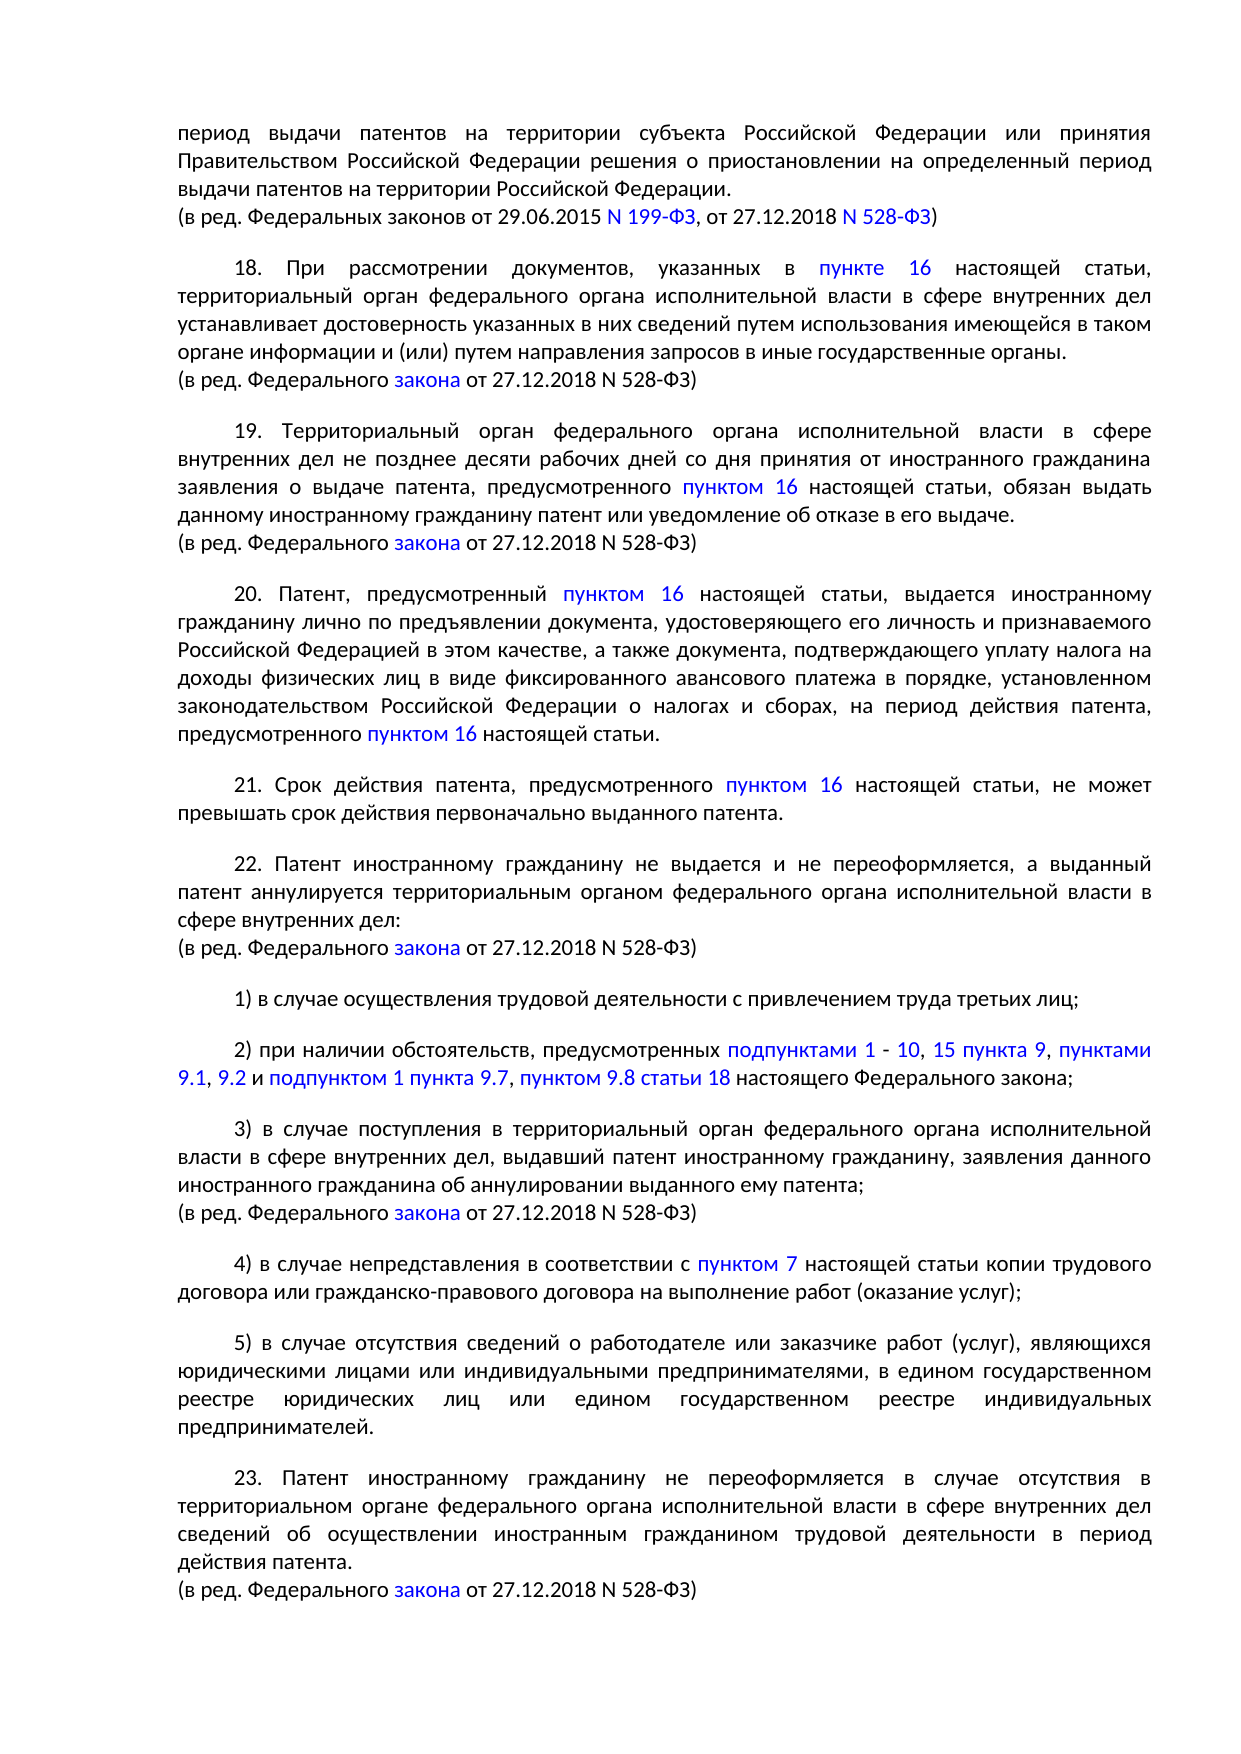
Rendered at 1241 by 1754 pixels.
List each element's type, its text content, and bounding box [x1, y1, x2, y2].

text 23. Патент иностранному гражданину не переоформляется в случае отсутствия в территориальном органе федерального органа исполнительной власти в сфере внутренних дел сведений об осуществлении иностранным гражданином трудовой деятельности в период действия патента. [177, 1463, 1152, 1575]
text (в ред. Федерального закона от 27.12.2018 N 528-ФЗ) [177, 1198, 1152, 1226]
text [177, 118, 1152, 202]
text 5) в случае отсутствия сведений о работодателе или заказчике работ (услуг), являющихся юридическими лицами или индивидуальными предпринимателями, в едином государственном реестре юридических лиц или едином государственном реестре индивидуальных предпринимателей. [177, 1328, 1152, 1440]
text 2) при наличии обстоятельств, предусмотренных подпунктами 1 - 10, 15 пункта 9, пунктами 9.1, 9.2 и подпунктом 1 пункта 9.7, пунктом 9.8 статьи 18 настоящего Федерального закона; [177, 1035, 1152, 1091]
text (в ред. Федеральных законов от 29.06.2015 N 199-ФЗ, от 27.12.2018 N 528-ФЗ) [177, 202, 1152, 230]
text (в ред. Федерального закона от 27.12.2018 N 528-ФЗ) [177, 1575, 1152, 1603]
text 1) в случае осуществления трудовой деятельности с привлечением труда третьих лиц; [177, 984, 1152, 1012]
text (в ред. Федерального закона от 27.12.2018 N 528-ФЗ) [177, 365, 1152, 393]
text 21. Срок действия патента, предусмотренного пунктом 16 настоящей статьи, не может превышать срок действия первоначально выданного патента. [177, 770, 1152, 826]
text (в ред. Федерального закона от 27.12.2018 N 528-ФЗ) [177, 933, 1152, 961]
text 19. Территориальный орган федерального органа исполнительной власти в сфере внутренних дел не позднее десяти рабочих дней со дня принятия от иностранного гражданина заявления о выдаче патента, предусмотренного пунктом 16 настоящей статьи, обязан выдать данному иностранному гражданину патент или уведомление об отказе в его выдаче. [177, 416, 1152, 528]
text 4) в случае непредставления в соответствии с пунктом 7 настоящей статьи копии трудового договора или гражданско-правового договора на выполнение работ (оказание услуг); [177, 1249, 1152, 1305]
text 3) в случае поступления в территориальный орган федерального органа исполнительной власти в сфере внутренних дел, выдавший патент иностранному гражданину, заявления данного иностранного гражданина об аннулировании выданного ему патента; [177, 1114, 1152, 1198]
text 20. Патент, предусмотренный пунктом 16 настоящей статьи, выдается иностранному гражданину лично по предъявлении документа, удостоверяющего его личность и признаваемого Российской Федерацией в этом качестве, а также документа, подтверждающего уплату налога на доходы физических лиц в виде фиксированного авансового платежа в порядке, установленном законодательством Российской Федерации о налогах и сборах, на период действия патента, предусмотренного пунктом 16 настоящей статьи. [177, 579, 1152, 747]
text 22. Патент иностранному гражданину не выдается и не переоформляется, а выданный патент аннулируется территориальным органом федерального органа исполнительной власти в сфере внутренних дел: [177, 849, 1152, 933]
text (в ред. Федерального закона от 27.12.2018 N 528-ФЗ) [177, 528, 1152, 556]
text 18. При рассмотрении документов, указанных в пункте 16 настоящей статьи, территориальный орган федерального органа исполнительной власти в сфере внутренних дел устанавливает достоверность указанных в них сведений путем использования имеющейся в таком органе информации и (или) путем направления запросов в иные государственные органы. [177, 253, 1152, 365]
